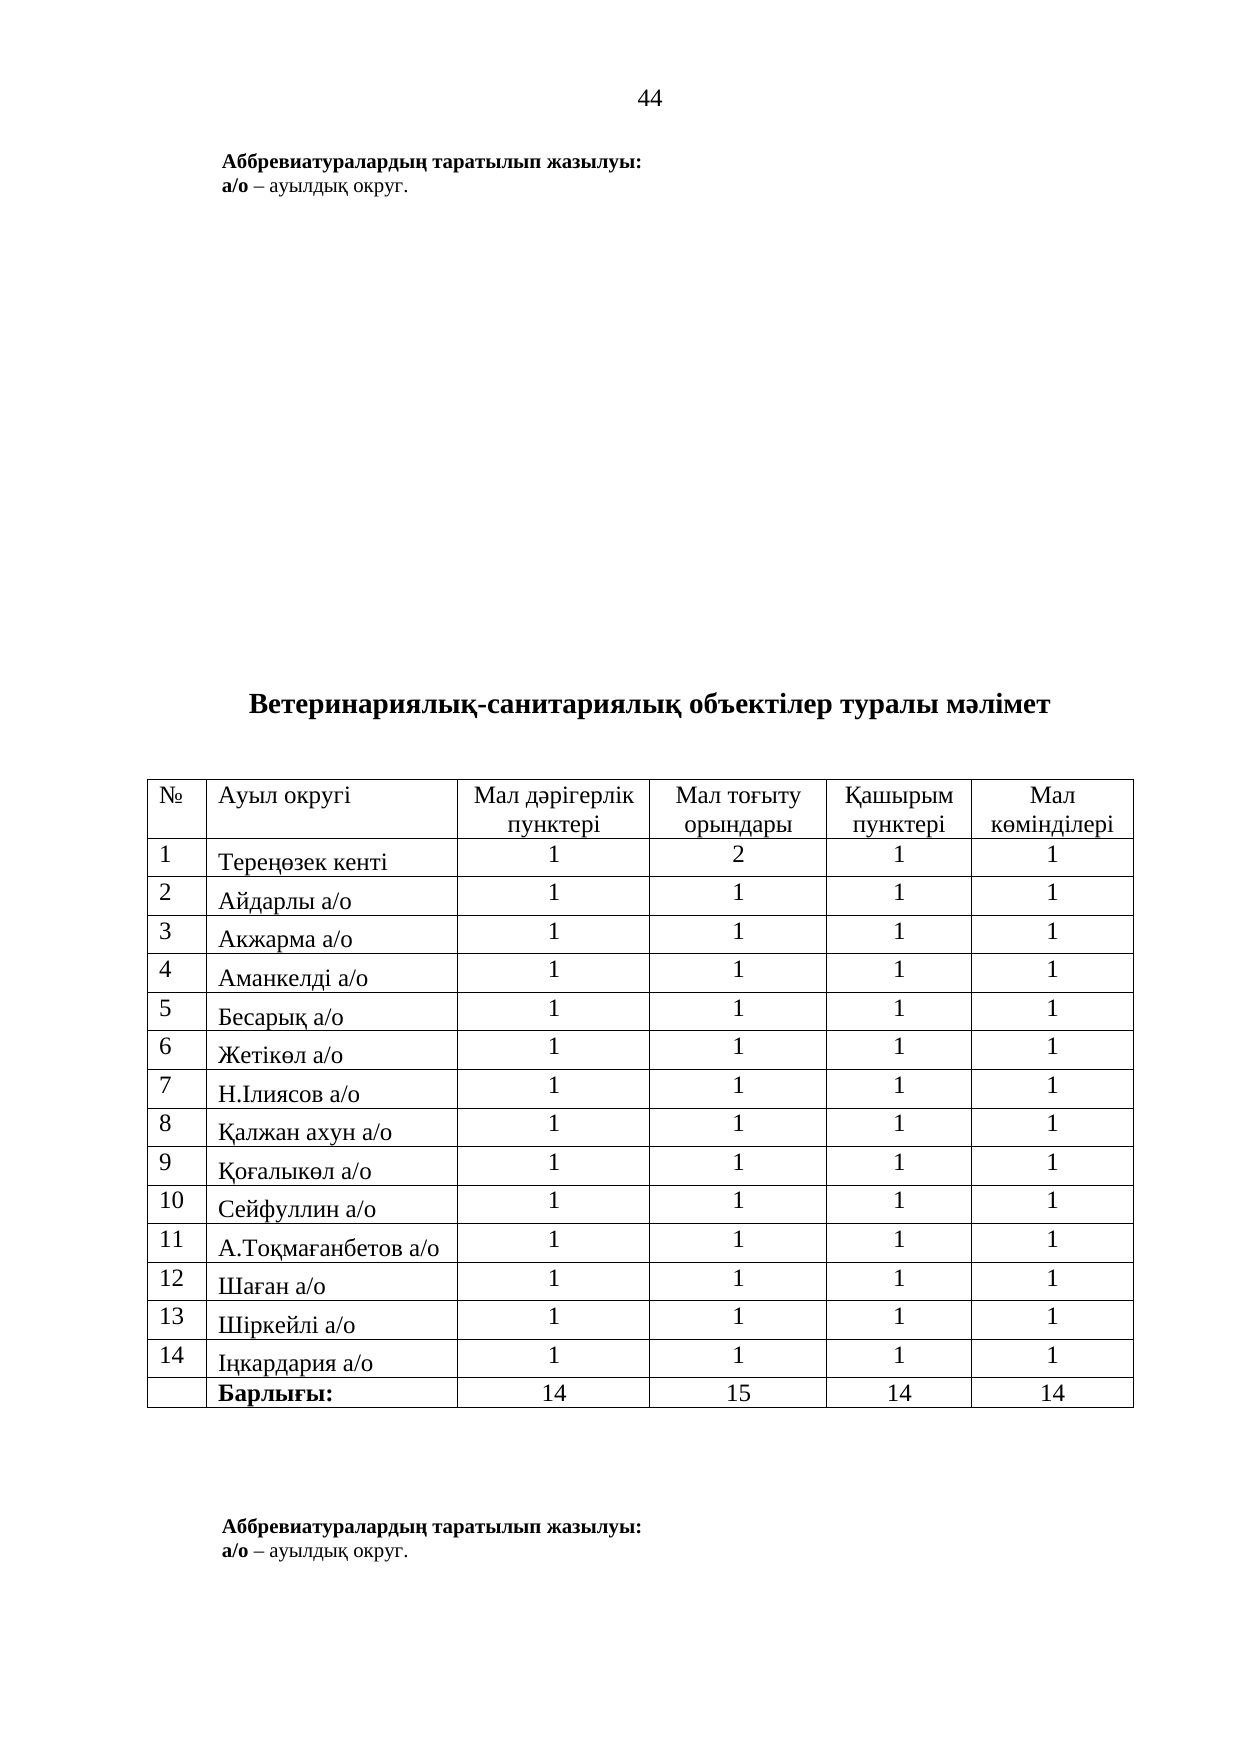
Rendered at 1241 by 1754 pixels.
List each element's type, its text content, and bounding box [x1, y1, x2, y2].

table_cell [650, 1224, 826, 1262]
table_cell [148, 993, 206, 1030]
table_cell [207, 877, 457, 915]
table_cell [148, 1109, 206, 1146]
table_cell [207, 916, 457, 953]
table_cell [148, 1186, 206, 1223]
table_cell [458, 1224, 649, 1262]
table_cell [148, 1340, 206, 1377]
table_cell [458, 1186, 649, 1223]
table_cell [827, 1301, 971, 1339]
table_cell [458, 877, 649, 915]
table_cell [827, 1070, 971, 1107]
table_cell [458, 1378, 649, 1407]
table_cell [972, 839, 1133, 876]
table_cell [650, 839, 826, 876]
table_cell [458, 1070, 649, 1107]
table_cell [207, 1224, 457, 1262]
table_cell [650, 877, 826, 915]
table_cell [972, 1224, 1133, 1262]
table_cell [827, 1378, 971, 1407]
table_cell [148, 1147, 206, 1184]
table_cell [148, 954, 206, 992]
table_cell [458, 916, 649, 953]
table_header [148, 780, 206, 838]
text Аббревиатуралардың таратылып жазылуы: [148, 1514, 1155, 1538]
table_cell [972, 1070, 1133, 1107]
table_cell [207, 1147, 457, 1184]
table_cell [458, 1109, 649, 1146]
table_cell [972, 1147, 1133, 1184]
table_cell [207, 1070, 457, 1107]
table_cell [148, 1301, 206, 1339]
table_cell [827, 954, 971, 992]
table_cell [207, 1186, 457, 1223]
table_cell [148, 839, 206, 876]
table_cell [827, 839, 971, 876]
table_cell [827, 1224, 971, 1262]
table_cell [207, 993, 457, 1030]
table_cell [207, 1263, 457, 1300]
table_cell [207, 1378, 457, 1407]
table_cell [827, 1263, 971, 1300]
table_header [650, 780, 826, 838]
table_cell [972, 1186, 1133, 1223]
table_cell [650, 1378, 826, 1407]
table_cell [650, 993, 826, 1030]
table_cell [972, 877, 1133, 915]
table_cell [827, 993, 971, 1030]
text а/о – ауылдық округ. [148, 1538, 1155, 1562]
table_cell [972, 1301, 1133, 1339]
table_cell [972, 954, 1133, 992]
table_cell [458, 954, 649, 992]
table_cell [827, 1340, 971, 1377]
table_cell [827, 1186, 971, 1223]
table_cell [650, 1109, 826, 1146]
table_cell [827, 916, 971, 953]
text Аббревиатуралардың таратылып жазылуы: [148, 149, 1155, 173]
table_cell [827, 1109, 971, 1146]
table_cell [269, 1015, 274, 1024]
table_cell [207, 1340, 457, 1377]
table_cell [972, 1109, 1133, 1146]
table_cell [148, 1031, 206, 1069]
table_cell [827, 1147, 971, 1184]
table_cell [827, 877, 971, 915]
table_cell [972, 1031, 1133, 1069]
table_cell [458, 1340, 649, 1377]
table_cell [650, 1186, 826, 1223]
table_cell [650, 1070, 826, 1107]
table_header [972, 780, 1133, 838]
text Ветеринариялық-санитариялық объектілер туралы мәлімет [148, 686, 1152, 719]
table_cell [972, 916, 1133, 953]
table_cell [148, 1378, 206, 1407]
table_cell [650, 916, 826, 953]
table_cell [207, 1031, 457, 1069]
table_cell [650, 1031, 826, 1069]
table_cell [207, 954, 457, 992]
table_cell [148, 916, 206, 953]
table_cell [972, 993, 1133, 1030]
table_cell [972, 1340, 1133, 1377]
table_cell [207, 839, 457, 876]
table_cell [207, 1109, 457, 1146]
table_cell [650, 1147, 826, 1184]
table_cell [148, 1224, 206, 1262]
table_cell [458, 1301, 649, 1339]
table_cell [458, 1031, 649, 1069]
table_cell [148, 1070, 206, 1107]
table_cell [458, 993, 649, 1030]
text а/о – ауылдық округ. [148, 173, 1155, 197]
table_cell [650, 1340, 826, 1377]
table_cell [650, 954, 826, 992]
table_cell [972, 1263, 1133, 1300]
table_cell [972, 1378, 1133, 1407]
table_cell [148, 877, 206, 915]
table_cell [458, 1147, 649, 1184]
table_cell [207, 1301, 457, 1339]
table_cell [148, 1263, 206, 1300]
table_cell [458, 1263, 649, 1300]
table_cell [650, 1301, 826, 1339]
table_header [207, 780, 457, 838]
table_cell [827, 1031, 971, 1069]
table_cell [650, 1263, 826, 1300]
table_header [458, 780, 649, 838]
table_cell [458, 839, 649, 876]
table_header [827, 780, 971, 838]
